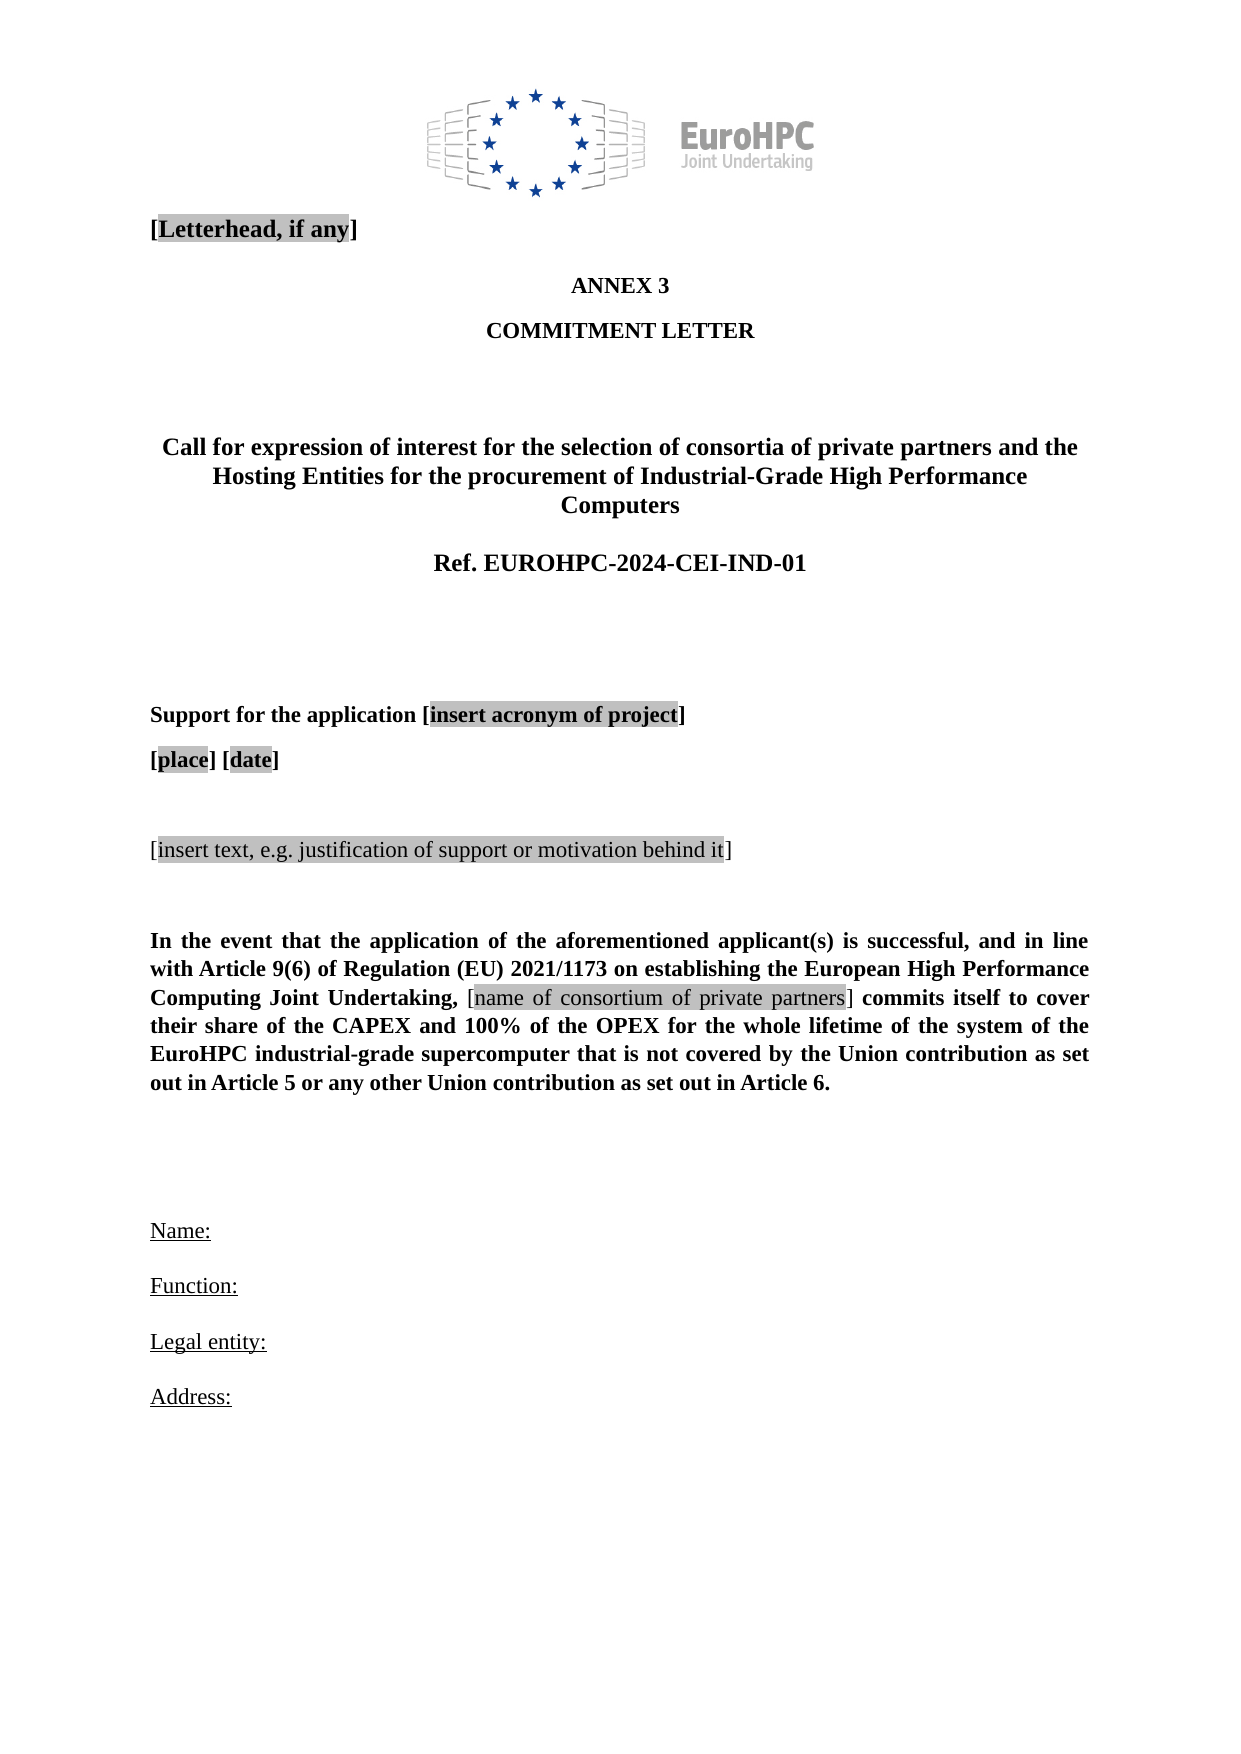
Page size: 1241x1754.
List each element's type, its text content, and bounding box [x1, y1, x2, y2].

text COMMITMENT LETTER [150, 317, 1090, 343]
text [place] [date] [272, 746, 1090, 773]
text Address: [150, 1383, 1090, 1409]
text ANNEX 3 [150, 272, 1090, 298]
text Support for the application [insert acronym of project] [678, 701, 1090, 727]
text Name: [150, 1217, 1090, 1243]
text [insert text, e.g. justification of support or motivation behind it] [724, 836, 1090, 863]
text Call for expression of interest for the selection of consortia of private partners and the Hosting Entities for the procurement of Industrial-Grade High Performance Computers [150, 432, 1090, 518]
text Function: [150, 1272, 1090, 1298]
text Legal entity: [150, 1328, 1090, 1354]
picture [411, 73, 829, 214]
text Support for the application [insert acronym of project] [150, 701, 430, 727]
text In the event that the application of the aforementioned applicant(s) is successful, and in line with Article 9(6) of Regulation (EU) 2021/1173 on establishing the European High Performance Computing Joint Undertaking, [name of consortium of private partners] commits itself to cover their share of the CAPEX and 100% of the OPEX for the whole lifetime of the system of the EuroHPC industrial-grade supercomputer that is not covered by the Union contribution as set out in Article 5 or any other Union contribution as set out in Article 6. [150, 927, 1090, 1095]
text Ref. EUROHPC-2024-CEI-IND-01 [150, 548, 1090, 576]
text [Letterhead, if any] [349, 214, 1090, 242]
